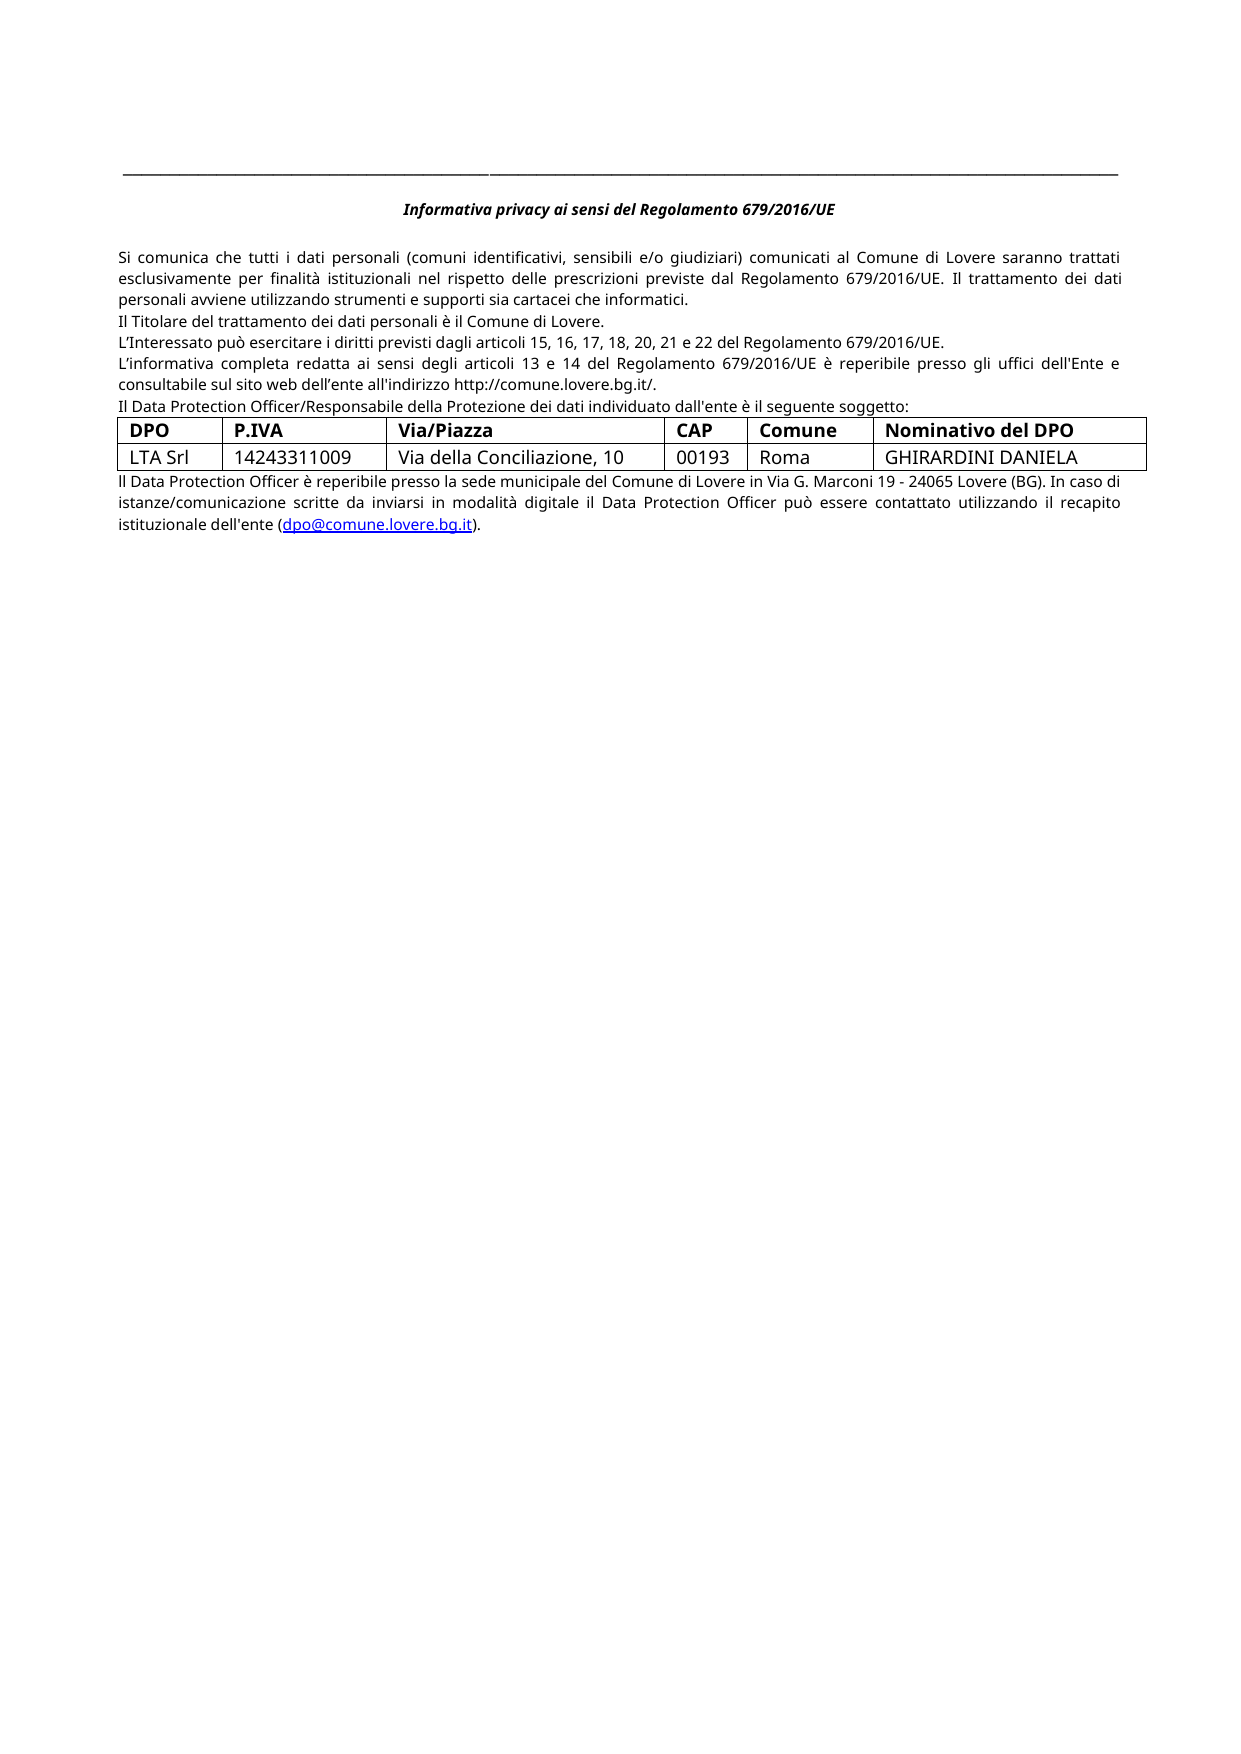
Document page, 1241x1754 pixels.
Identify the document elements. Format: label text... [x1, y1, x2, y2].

text L’informativa completa redatta ai sensi degli articoli 13 e 14 del Regolamento 679/2016/UE è reperibile presso gli uffici dell'Ente e consultabile sul sito web dell’ente all'indirizzo http://comune.lovere.bg.it/. [118, 353, 1122, 395]
table_cell LTA Srl [118, 444, 222, 470]
text __________________________________________________________________________________________________________ [120, 156, 1122, 178]
text L’Interessato può esercitare i diritti previsti dagli articoli 15, 16, 17, 18, 20, 21 e 22 del Regolamento 679/2016/UE. [118, 332, 1122, 353]
text ll Data Protection Officer è reperibile presso la sede municipale del Comune di Lovere in Via G. Marconi 19 - 24065 Lovere (BG). In caso di istanze/comunicazione scritte da inviarsi in modalità digitale il Data Protection Officer può essere contattato utilizzando il recapito istituzionale dell'ente (dpo@comune.lovere.bg.it). [118, 471, 1122, 534]
text Il Titolare del trattamento dei dati personali è il Comune di Lovere. [118, 310, 1122, 332]
table_cell Via della Conciliazione, 10 [387, 444, 664, 470]
text Si comunica che tutti i dati personali (comuni identificativi, sensibili e/o giudiziari) comunicati al Comune di Lovere saranno trattati esclusivamente per finalità istituzionali nel rispetto delle prescrizioni previste dal Regolamento 679/2016/UE. Il trattamento dei dati personali avviene utilizzando strumenti e supporti sia cartacei che informatici. [118, 221, 1122, 310]
table_cell 14243311009 [223, 444, 386, 470]
text Informativa privacy ai sensi del Regolamento 679/2016/UE [118, 199, 1122, 220]
table_header P.IVA [223, 418, 386, 443]
table_cell 00193 [665, 444, 747, 470]
table_cell GHIRARDINI DANIELA [874, 444, 1146, 470]
table_header CAP [665, 418, 747, 443]
table_header Nominativo del DPO [874, 418, 1146, 443]
table_header Via/Piazza [387, 418, 664, 443]
text Il Data Protection Officer/Responsabile della Protezione dei dati individuato dall'ente è il seguente soggetto: [118, 395, 1122, 417]
table_header DPO [118, 418, 222, 443]
table_cell Roma [748, 444, 873, 470]
table_header Comune [748, 418, 873, 443]
